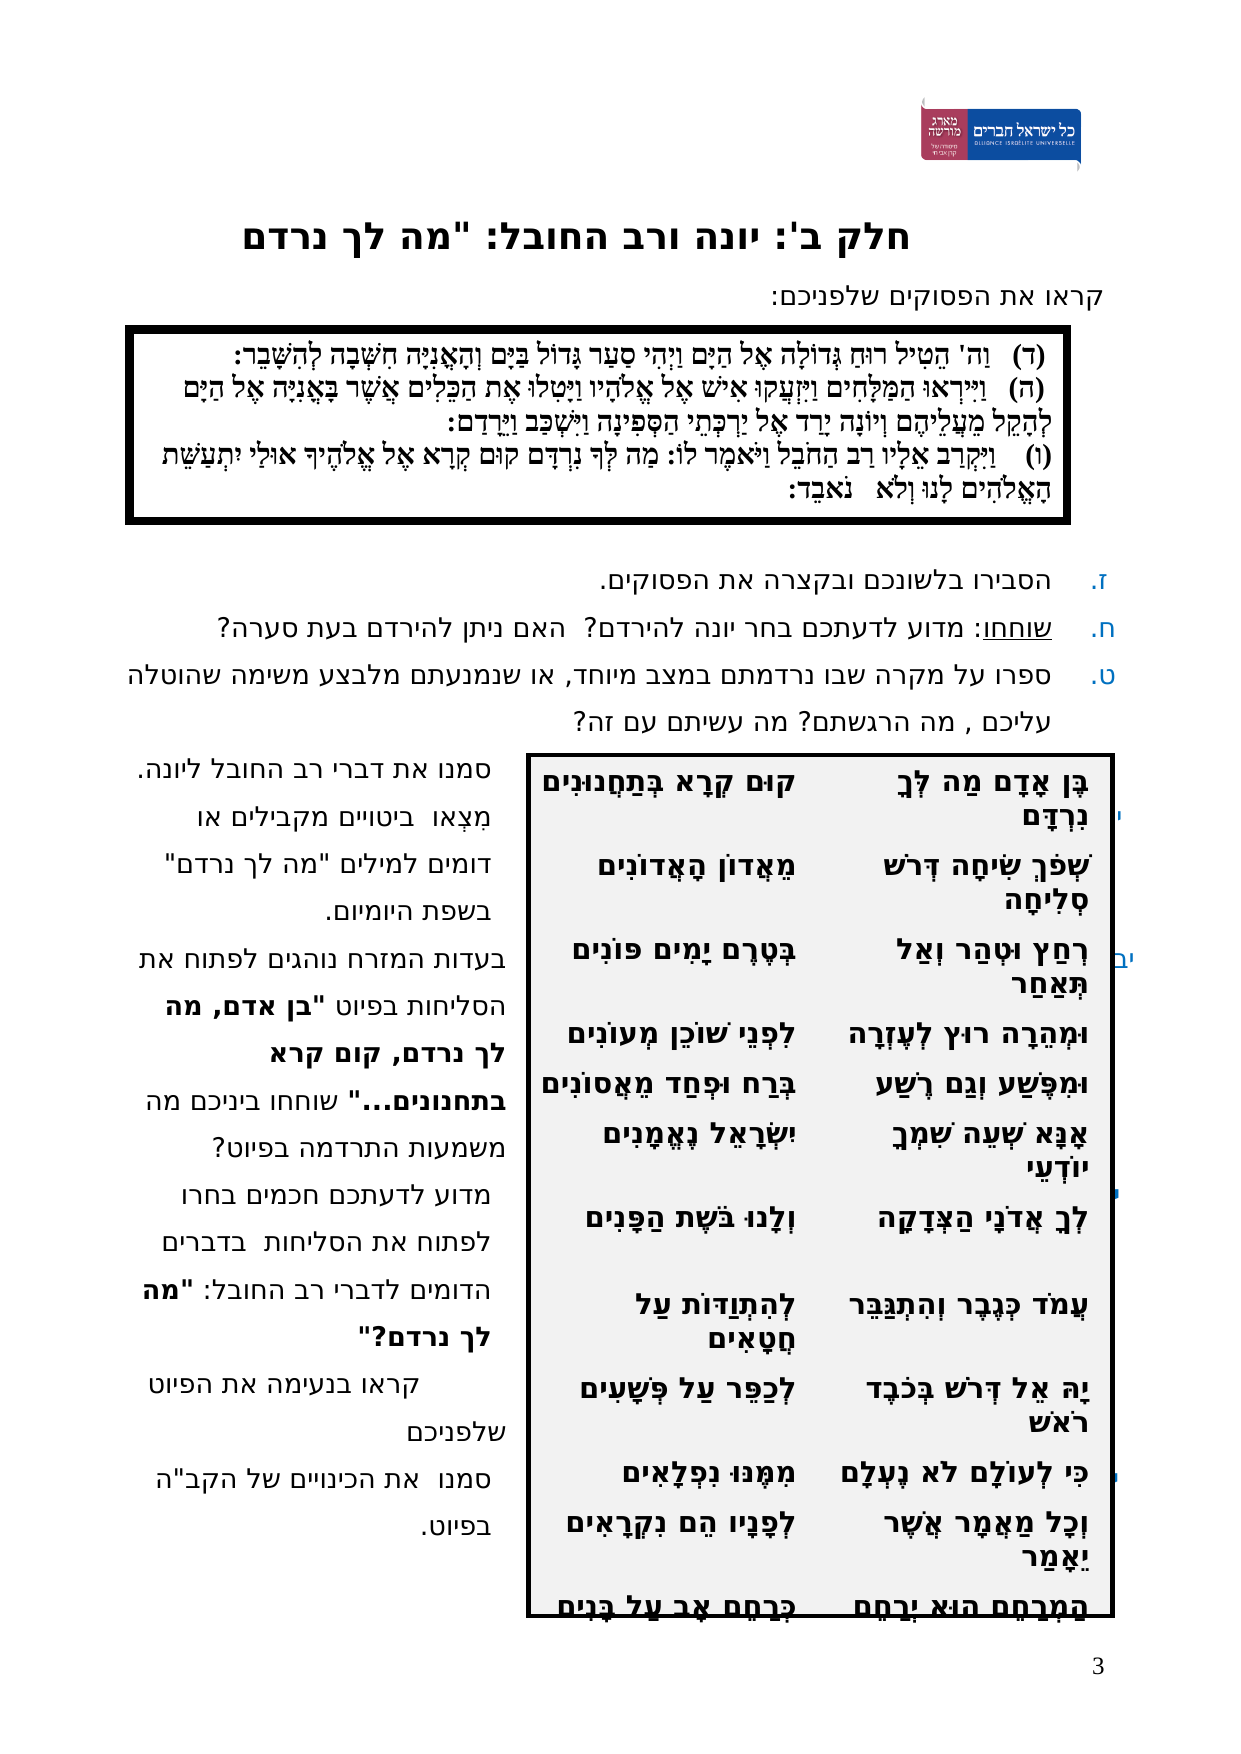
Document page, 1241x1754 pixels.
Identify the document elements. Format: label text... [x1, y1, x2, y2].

list סמנו את הכינויים של הקב"ה בפיוט. [124, 1463, 526, 1542]
list מדוע לדעתכם חכמים בחרו לפתוח את הסליחות בדברים הדומים לדברי רב החובל: "מה לך נרדם?" [124, 1179, 526, 1353]
list מִצְאו ביטויים מקבילים או דומים למילים "מה לך נרדם" בשפת היומיום. [124, 801, 526, 927]
list ספרו על מקרה שבו נרדמתם במצב מיוחד, או שנמנעתם מלבצע משימה שהוטלה עליכם , מה הרגשתם? מה עשיתם עם זה? [124, 659, 1089, 738]
text חלק ב': יונה ורב החובל: "מה לך נרדם [124, 215, 1029, 258]
list סמנו את דברי רב החובל ליונה. [124, 754, 526, 785]
text קראו את הפסוקים שלפניכם: [124, 280, 1104, 312]
list בעדות המזרח נוהגים לפתוח את הסליחות בפיוט "בן אדם, מה לך נרדם, קום קרא בתחנונים..." שוחחו ביניכם מה משמעות התרדמה בפיוט? [124, 943, 526, 1164]
text קראו בנעימה את הפיוט שלפניכם [124, 1369, 526, 1447]
list שוחחו: מדוע לדעתכם בחר יונה להירדם? האם ניתן להירדם בעת סערה? [124, 612, 1089, 643]
picture [897, 82, 1105, 186]
list הסבירו בלשונכם ובקצרה את הפסוקים. [124, 565, 1089, 596]
